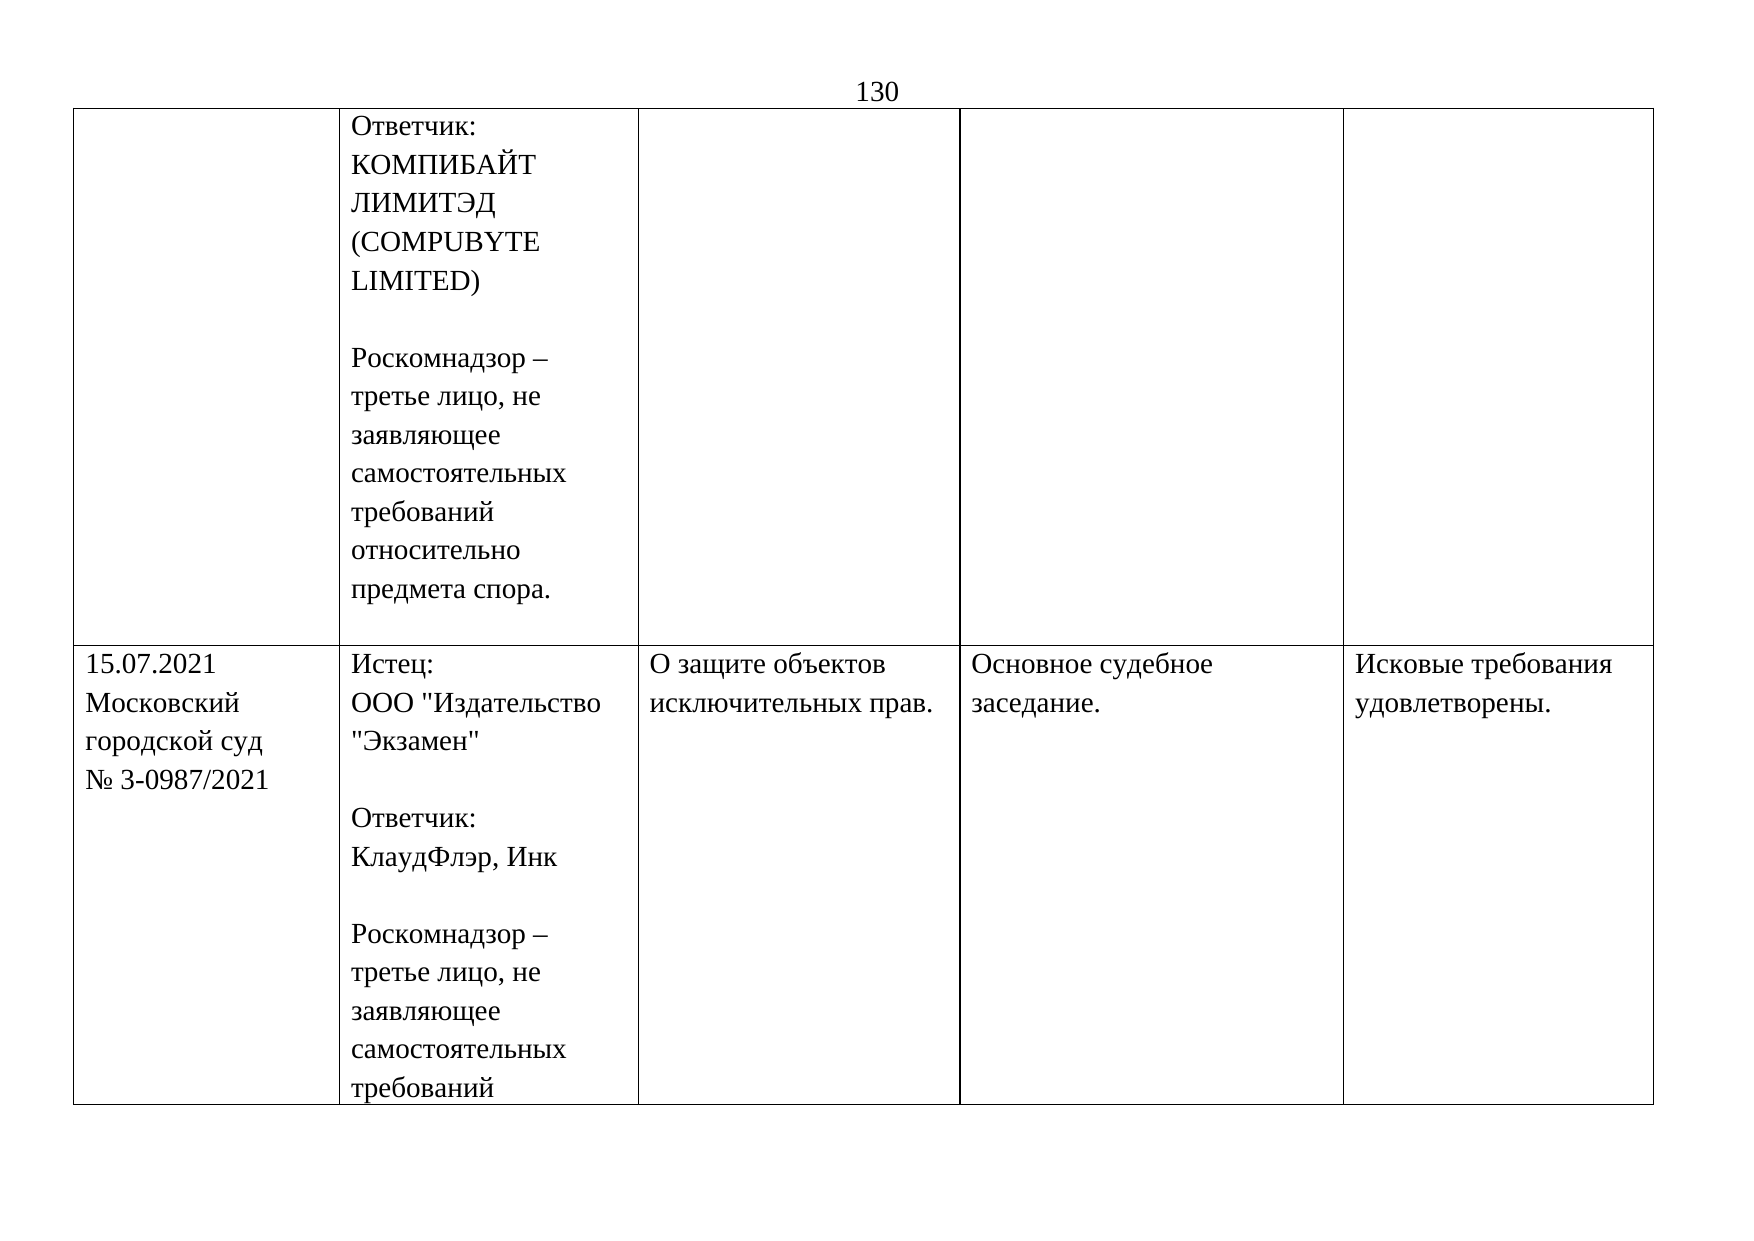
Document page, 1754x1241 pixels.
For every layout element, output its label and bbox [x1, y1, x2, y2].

table_cell [74, 109, 339, 645]
table_cell [340, 646, 638, 1104]
table_cell [1344, 646, 1653, 1104]
table_cell [961, 646, 1343, 1104]
table_cell [639, 109, 959, 645]
table_cell [639, 646, 959, 1104]
table_cell [340, 109, 638, 645]
table_cell [961, 109, 1343, 645]
table_cell [1344, 109, 1653, 645]
table_cell [74, 646, 339, 1104]
